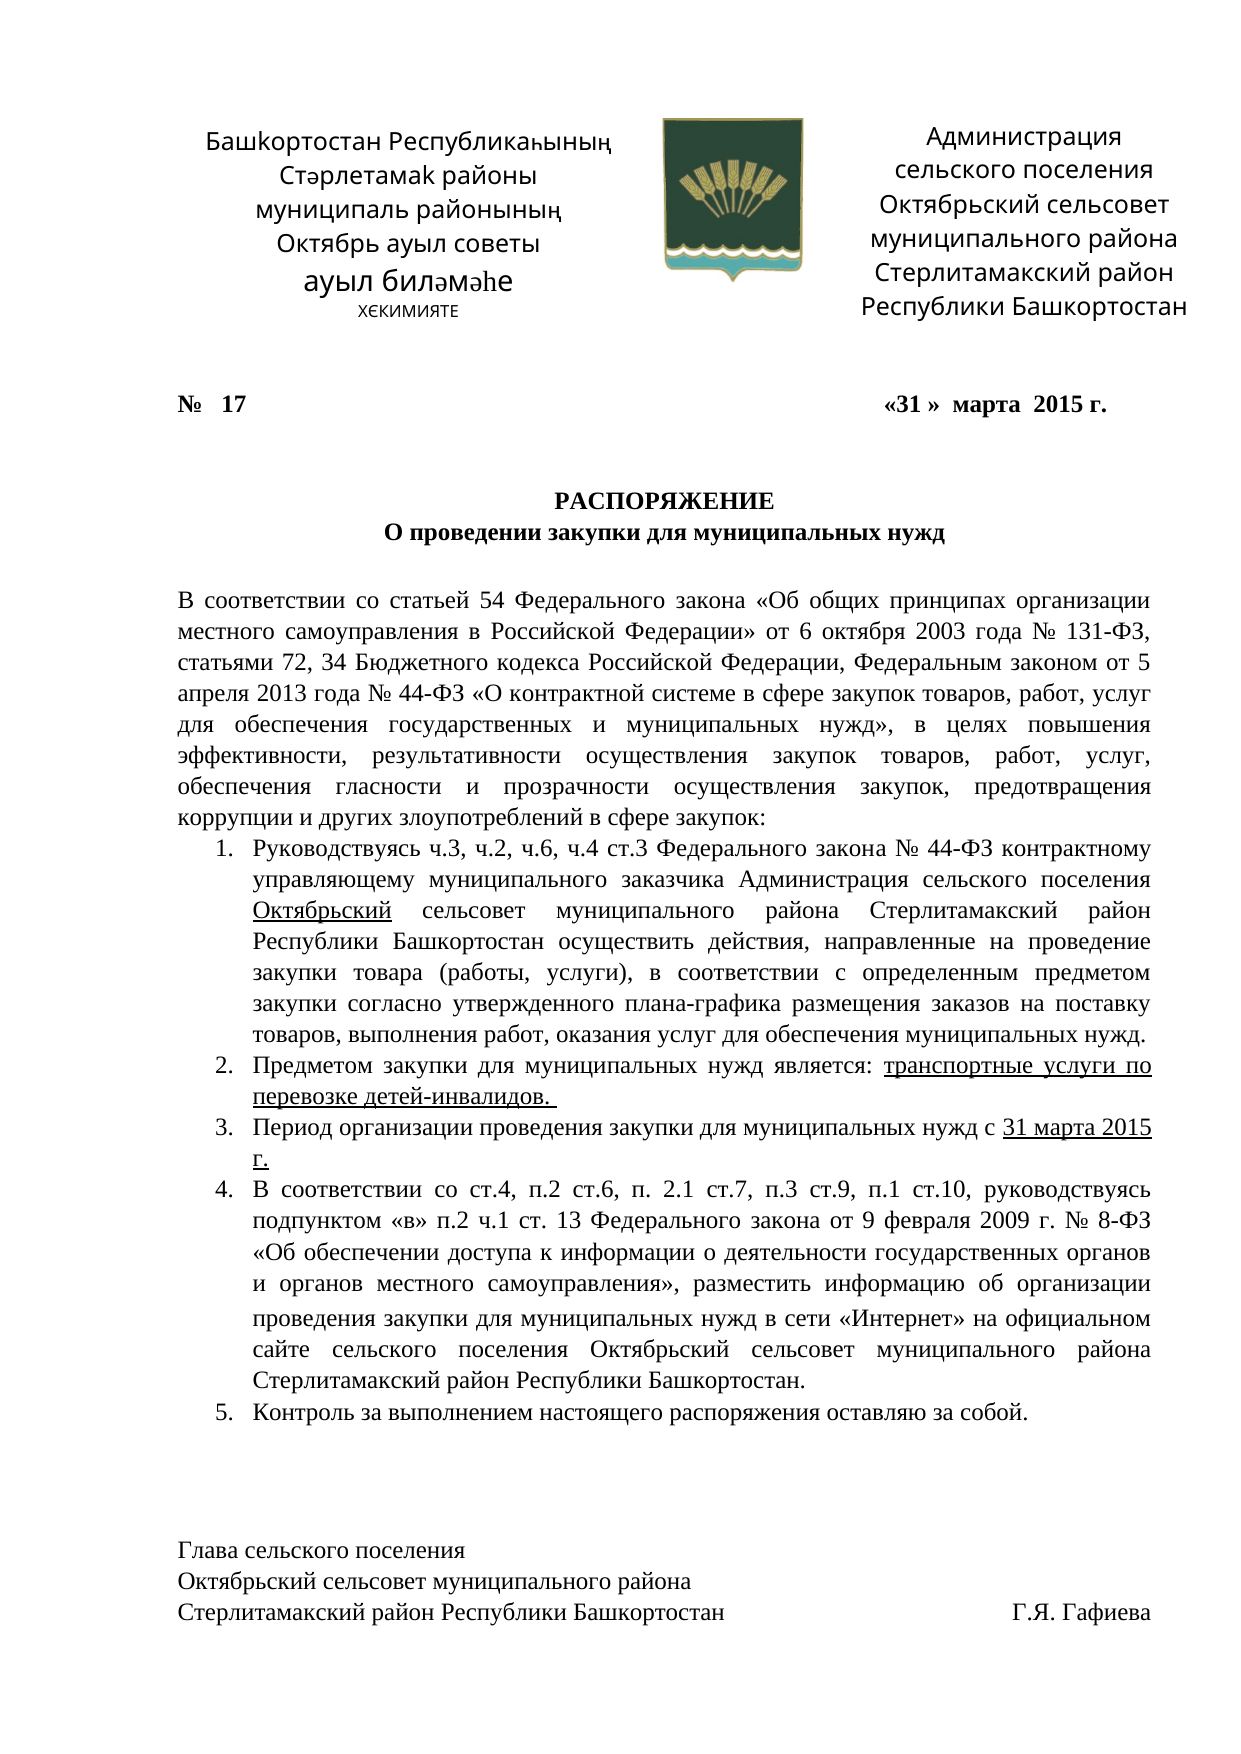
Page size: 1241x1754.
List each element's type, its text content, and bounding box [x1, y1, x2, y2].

list Предметом закупки для муниципальных нужд является: транспортные услуги по перевозке детей-инвалидов. [215, 1050, 1152, 1110]
table_header [639, 118, 827, 358]
table_header Администрация сельского поселения Октябрьский сельсовет муниципального района Стерлитамакский район Республики Башкортостан [827, 118, 1221, 358]
list Глава сельского поселения [177, 1535, 1152, 1564]
list Период организации проведения закупки для муниципальных нужд с 31 марта 2015 г. [215, 1112, 1152, 1172]
list Стерлитамакский район Республики Башкортостан Г.Я. Гафиева [177, 1597, 1152, 1626]
text РАСПОРЯЖЕНИЕ [177, 486, 1152, 515]
list Октябрьский сельсовет муниципального района [177, 1566, 1152, 1595]
list В соответствии со статьей 54 Федерального закона «Об общих принципах организации местного самоуправления в Российской Федерации» от 6 октября 2003 года № 131-ФЗ, статьями 72, 34 Бюджетного кодекса Российской Федерации, Федеральным законом от 5 апреля 2013 года № 44-ФЗ «О контрактной системе в сфере закупок товаров, работ, услуг для обеспечения государственных и муниципальных нужд», в целях повышения эффективности, результативности осуществления закупок товаров, работ, услуг, обеспечения гласности и прозрачности осуществления закупок, предотвращения коррупции и других злоупотреблений в сфере закупок: [177, 585, 1152, 831]
picture [662, 118, 804, 286]
list Контроль за выполнением настоящего распоряжения оставляю за собой. [215, 1397, 1152, 1425]
text О проведении закупки для муниципальных нужд [177, 517, 1152, 546]
text № 17 «31 » марта 2015 г. [177, 389, 1152, 418]
list Руководствуясь ч.3, ч.2, ч.6, ч.4 ст.3 Федерального закона № 44-ФЗ контрактному управляющему муниципального заказчика Администрация сельского поселения Октябрьский сельсовет муниципального района Стерлитамакский район Республики Башкортостан осуществить действия, направленные на проведение закупки товара (работы, услуги), в соответствии с определенным предметом закупки согласно утвержденного плана-графика размещения заказов на поставку товаров, выполнения работ, оказания услуг для обеспечения муниципальных нужд. [215, 833, 1152, 1048]
table_header Башkортостан Республикаһының Стəрлетамаk районы муниципаль районының Октябрь ауыл советы ауыл биләмәһе ХЄКИМИЯТЕ [177, 118, 639, 358]
list В соответствии со ст.4, п.2 ст.6, п. 2.1 ст.7, п.3 ст.9, п.1 ст.10, руководствуясь подпунктом «в» п.2 ч.1 ст. 13 Федерального закона от 9 февраля 2009 г. № 8-ФЗ «Об обеспечении доступа к информации о деятельности государственных органов и органов местного самоуправления», разместить информацию об организации проведения закупки для муниципальных нужд в сети «Интернет» на официальном сайте сельского поселения Октябрьский сельсовет муниципального района Стерлитамакский район Республики Башкортостан. [215, 1174, 1152, 1394]
